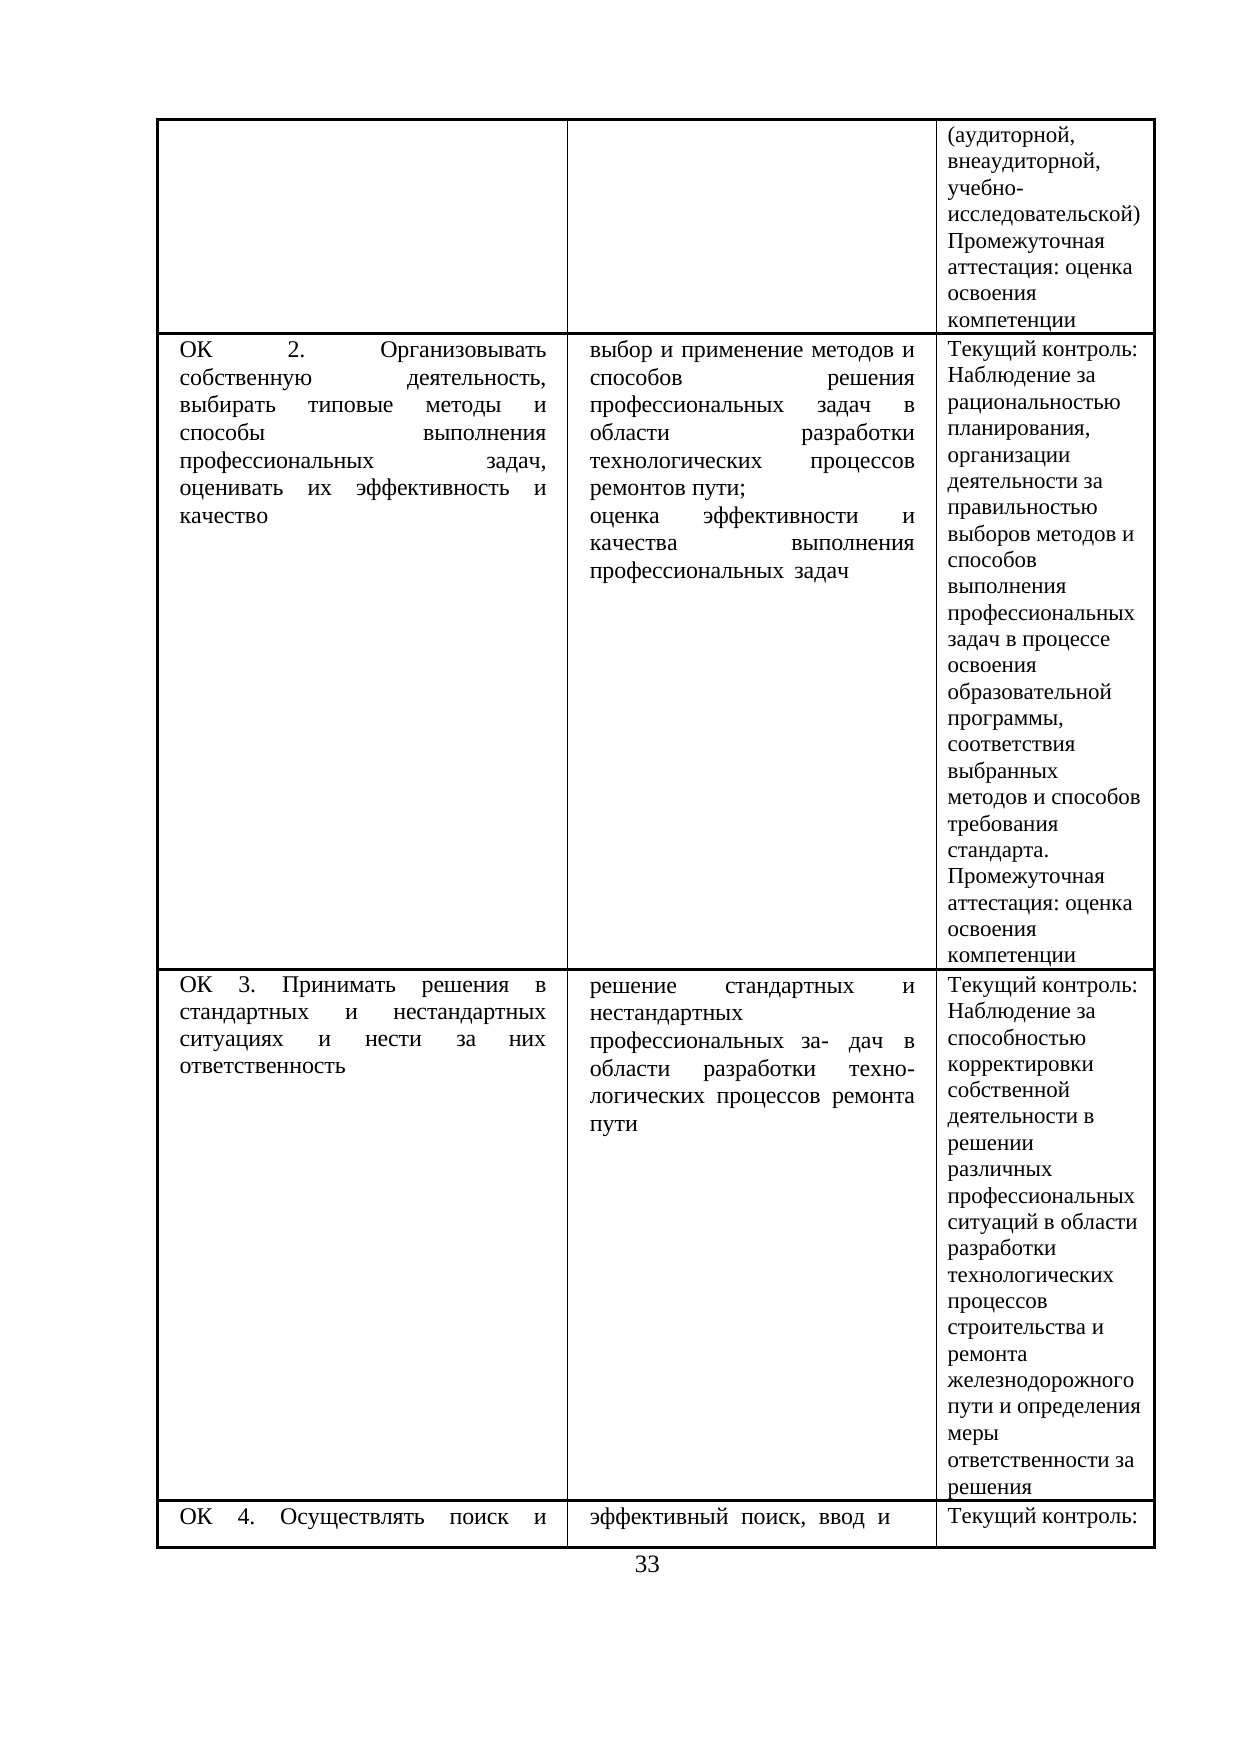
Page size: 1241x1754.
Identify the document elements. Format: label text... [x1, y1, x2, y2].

table_cell Текущий контроль: Наблюдение за рациональностью планирования, организации деятельности за правильностью выборов методов и способов выполнения профессиональных задач в процессе освоения образовательной программы, соответствия выбранных методов и способов требования стандарта. Промежуточная аттестация: оценка освоения компетенции [937, 335, 1153, 968]
table_cell ОК 3. Принимать решения в стандартных и нестандартных ситуациях и нести за них ответственность [159, 971, 567, 1499]
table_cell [159, 121, 567, 332]
table_cell решение стандартных и нестандартных профессиональных за- дач в области разработки техно- логических процессов ремонта пути [568, 971, 936, 1499]
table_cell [937, 1502, 1153, 1546]
table_cell Текущий контроль: Наблюдение за способностью корректировки собственной деятельности в решении различных профессиональных ситуаций в области разработки технологических процессов строительства и ремонта железнодорожного пути и определения меры ответственности за решения [937, 971, 1153, 1499]
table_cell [568, 121, 936, 332]
table_cell ОК 2. Организовывать собственную деятельность, выбирать типовые методы и способы выполнения профессиональных задач, оценивать их эффективность и качество [159, 335, 567, 968]
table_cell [937, 121, 1153, 332]
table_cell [568, 1502, 936, 1546]
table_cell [159, 1502, 567, 1546]
table_cell выбор и применение методов и способов решения профессиональных задач в области разработки технологических процессов ремонтов пути; оценка эффективности и качества выполнения профессиональных задач [568, 335, 936, 968]
